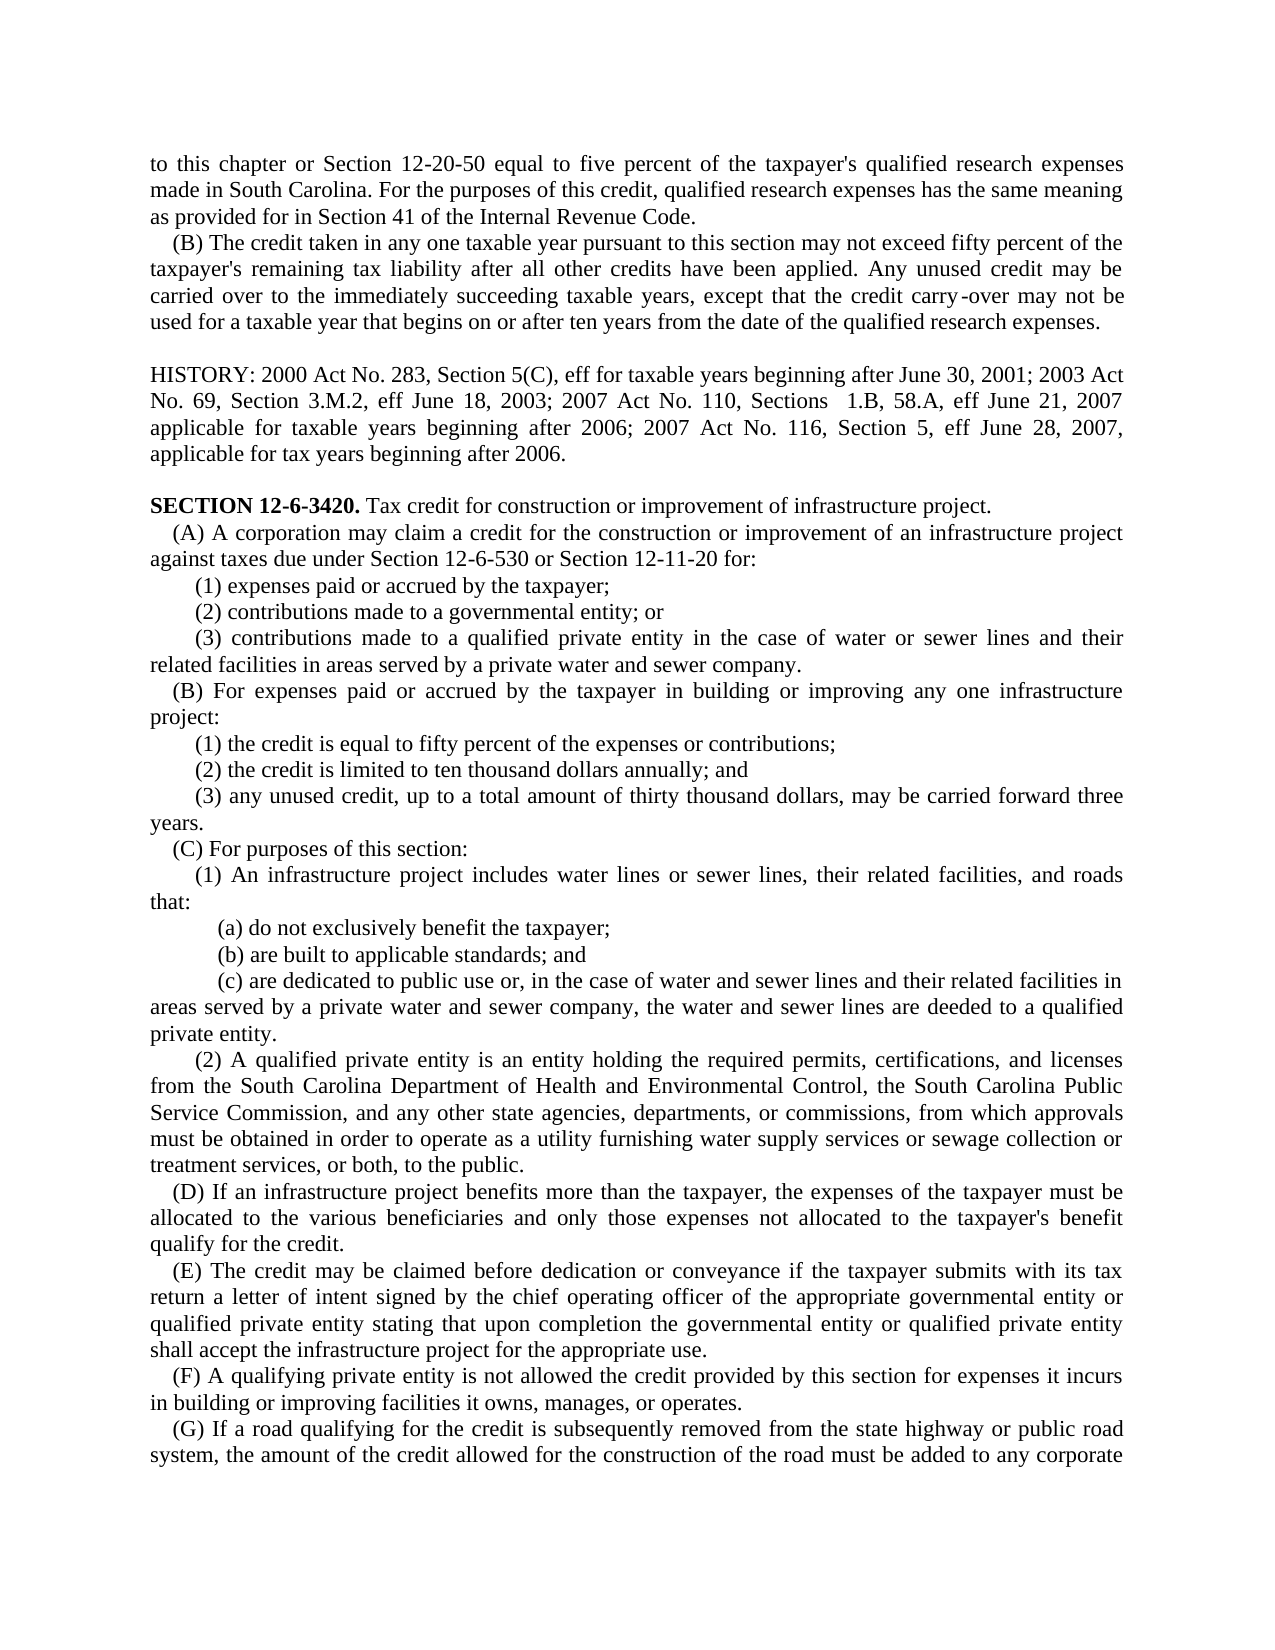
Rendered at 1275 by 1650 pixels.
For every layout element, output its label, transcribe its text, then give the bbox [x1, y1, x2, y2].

text HISTORY: 2000 Act No. 283, Section 5(C), eff for taxable years beginning after June 30, 2001; 2003 Act No. 69, Section 3.M.2, eff June 18, 2003; 2007 Act No. 110, Sections 1.B, 58.A, eff June 21, 2007 applicable for taxable years beginning after 2006; 2007 Act No. 116, Section 5, eff June 28, 2007, applicable for tax years beginning after 2006. [150, 361, 1125, 466]
text (F) A qualifying private entity is not allowed the credit provided by this section for expenses it incurs in building or improving facilities it owns, manages, or operates. [150, 1362, 1125, 1415]
text (1) An infrastructure project includes water lines or sewer lines, their related facilities, and roads that: [150, 862, 1125, 914]
text (2) contributions made to a governmental entity; or [150, 598, 1125, 624]
text (C) For purposes of this section: [150, 835, 1125, 862]
text (2) A qualified private entity is an entity holding the required permits, certifications, and licenses from the South Carolina Department of Health and Environmental Control, the South Carolina Public Service Commission, and any other state agencies, departments, or commissions, from which approvals must be obtained in order to operate as a utility furnishing water supply services or sewage collection or treatment services, or both, to the public. [150, 1046, 1125, 1178]
text (1) the credit is equal to fifty percent of the expenses or contributions; [150, 730, 1125, 756]
text (3) contributions made to a qualified private entity in the case of water or sewer lines and their related facilities in areas served by a private water and sewer company. [150, 624, 1125, 677]
text (B) For expenses paid or accrued by the taxpayer in building or improving any one infrastructure project: [150, 677, 1125, 730]
text (3) any unused credit, up to a total amount of thirty thousand dollars, may be carried forward three years. [150, 782, 1125, 835]
text (B) The credit taken in any one taxable year pursuant to this section may not exceed fifty percent of the taxpayer's remaining tax liability after all other credits have been applied. Any unused credit may be carried over to the immediately succeeding taxable years, except that the credit carry-over may not be used for a taxable year that begins on or after ten years from the date of the qualified research expenses. [150, 229, 1125, 334]
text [150, 150, 1125, 229]
text (b) are built to applicable standards; and [150, 941, 1125, 967]
text (A) A corporation may claim a credit for the construction or improvement of an infrastructure project against taxes due under Section 12-6-530 or Section 12-11-20 for: [150, 519, 1125, 572]
text (c) are dedicated to public use or, in the case of water and sewer lines and their related facilities in areas served by a private water and sewer company, the water and sewer lines are deeded to a qualified private entity. [150, 967, 1125, 1046]
text (a) do not exclusively benefit the taxpayer; [150, 914, 1125, 941]
text (2) the credit is limited to ten thousand dollars annually; and [150, 756, 1125, 782]
text (D) If an infrastructure project benefits more than the taxpayer, the expenses of the taxpayer must be allocated to the various beneficiaries and only those expenses not allocated to the taxpayer's benefit qualify for the credit. [150, 1178, 1125, 1257]
text SECTION 12-6-3420. Tax credit for construction or improvement of infrastructure project. [150, 493, 1125, 519]
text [150, 1415, 1125, 1468]
text (E) The credit may be claimed before dedication or conveyance if the taxpayer submits with its tax return a letter of intent signed by the chief operating officer of the appropriate governmental entity or qualified private entity stating that upon completion the governmental entity or qualified private entity shall accept the infrastructure project for the appropriate use. [150, 1257, 1125, 1362]
text (1) expenses paid or accrued by the taxpayer; [150, 572, 1125, 598]
